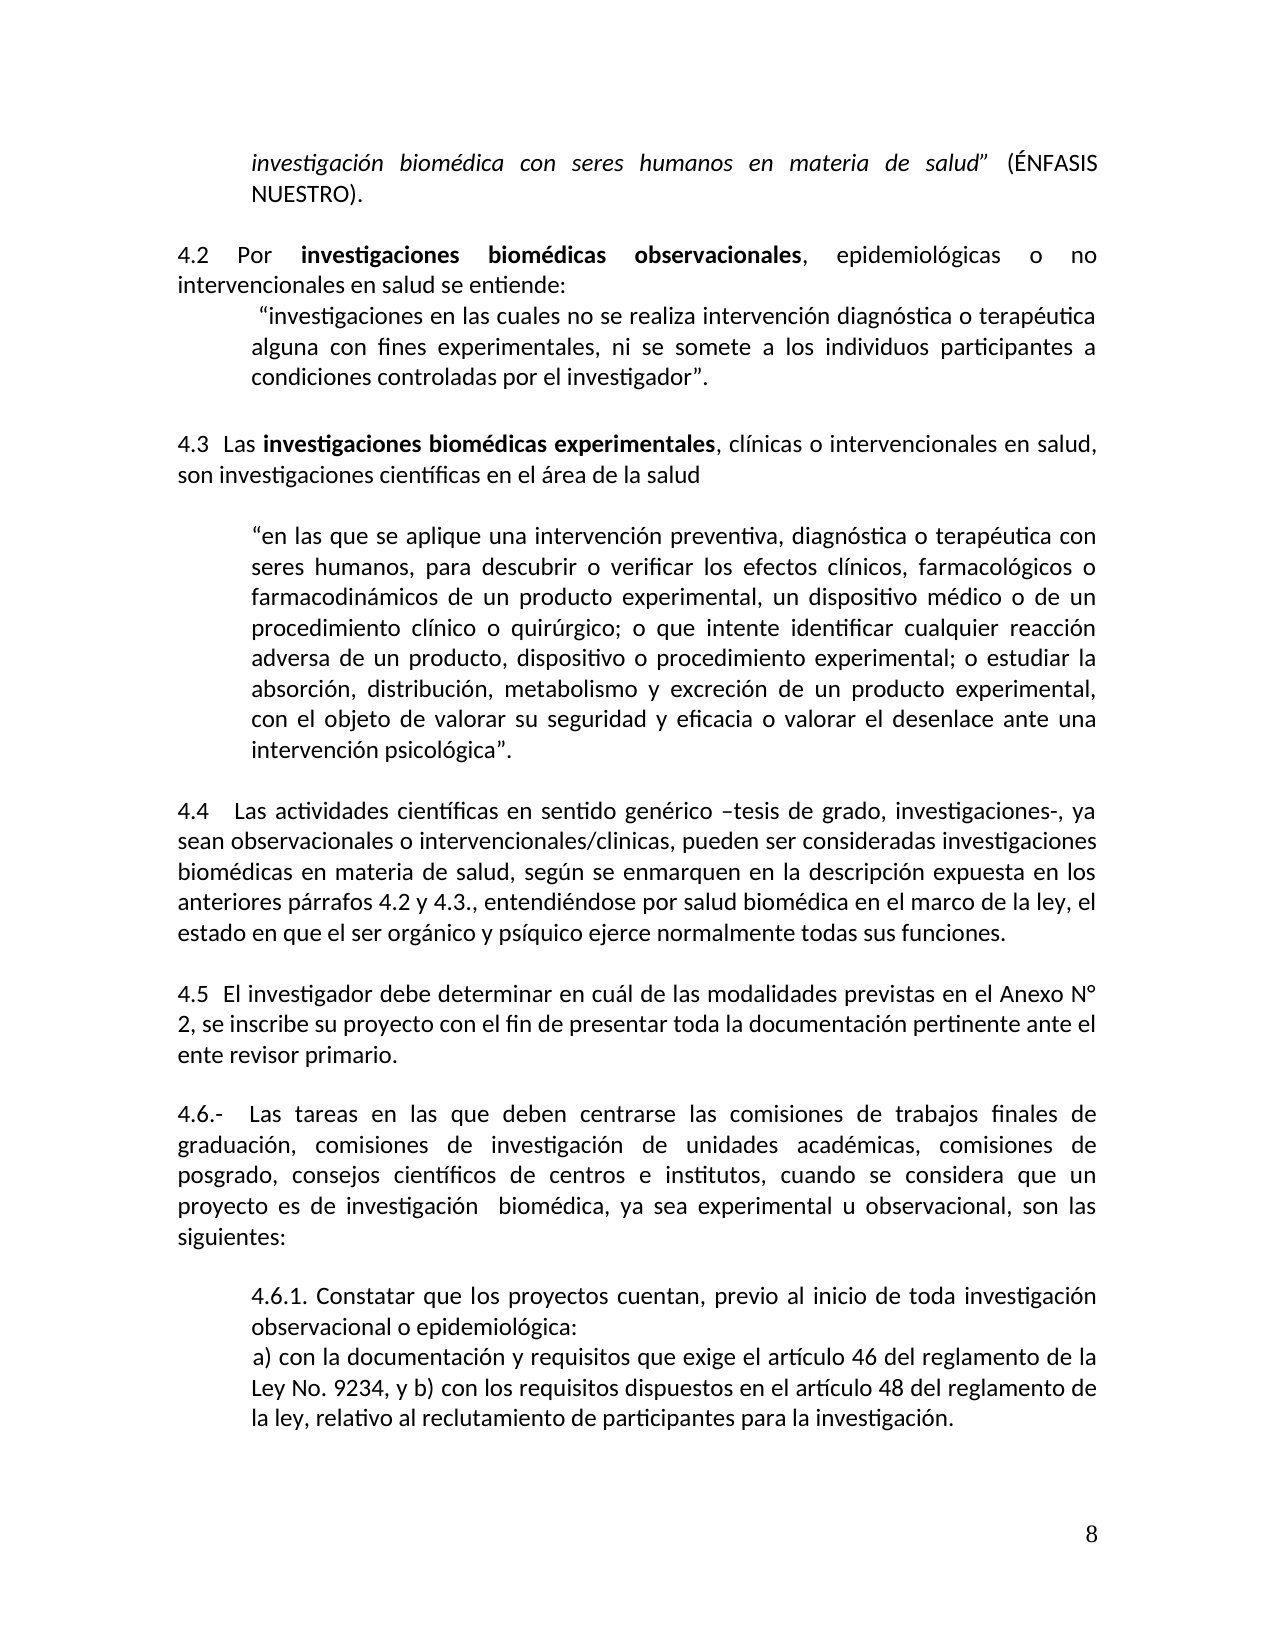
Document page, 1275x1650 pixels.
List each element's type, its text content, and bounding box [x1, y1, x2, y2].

text 4.2 Por investigaciones biomédicas observacionales, epidemiológicas o no intervencionales en salud se entiende: [177, 239, 1098, 300]
text “investigaciones en las cuales no se realiza intervención diagnóstica o terapéutica alguna con fines experimentales, ni se somete a los individuos participantes a condiciones controladas por el investigador”. [251, 300, 1098, 392]
text 4.6.1. Constatar que los proyectos cuentan, previo al inicio de toda investigación observacional o epidemiológica: [251, 1280, 1098, 1341]
text 4.5 El investigador debe determinar en cuál de las modalidades previstas en el Anexo N° 2, se inscribe su proyecto con el fin de presentar toda la documentación pertinente ante el ente revisor primario. [177, 978, 1098, 1069]
text 4.3 Las investigaciones biomédicas experimentales, clínicas o intervencionales en salud, son investigaciones científicas en el área de la salud [177, 428, 1098, 489]
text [251, 148, 1098, 209]
text 4.4 Las actividades científicas en sentido genérico –tesis de grado, investigaciones-, ya sean observacionales o intervencionales/clinicas, pueden ser consideradas investigaciones biomédicas en materia de salud, según se enmarquen en la descripción expuesta en los anteriores párrafos 4.2 y 4.3., entendiéndose por salud biomédica en el marco de la ley, el estado en que el ser orgánico y psíquico ejerce normalmente todas sus funciones. [177, 795, 1098, 947]
text “en las que se aplique una intervención preventiva, diagnóstica o terapéutica con seres humanos, para descubrir o verificar los efectos clínicos, farmacológicos o farmacodinámicos de un producto experimental, un dispositivo médico o de un procedimiento clínico o quirúrgico; o que intente identificar cualquier reacción adversa de un producto, dispositivo o procedimiento experimental; o estudiar la absorción, distribución, metabolismo y excreción de un producto experimental, con el objeto de valorar su seguridad y eficacia o valorar el desenlace ante una intervención psicológica”. [251, 520, 1098, 764]
text a) con la documentación y requisitos que exige el artículo 46 del reglamento de la Ley No. 9234, y b) con los requisitos dispuestos en el artículo 48 del reglamento de la ley, relativo al reclutamiento de participantes para la investigación. [251, 1341, 1098, 1433]
text 4.6.- Las tareas en las que deben centrarse las comisiones de trabajos finales de graduación, comisiones de investigación de unidades académicas, comisiones de posgrado, consejos científicos de centros e institutos, cuando se considera que un proyecto es de investigación biomédica, ya sea experimental u observacional, son las siguientes: [177, 1099, 1098, 1251]
